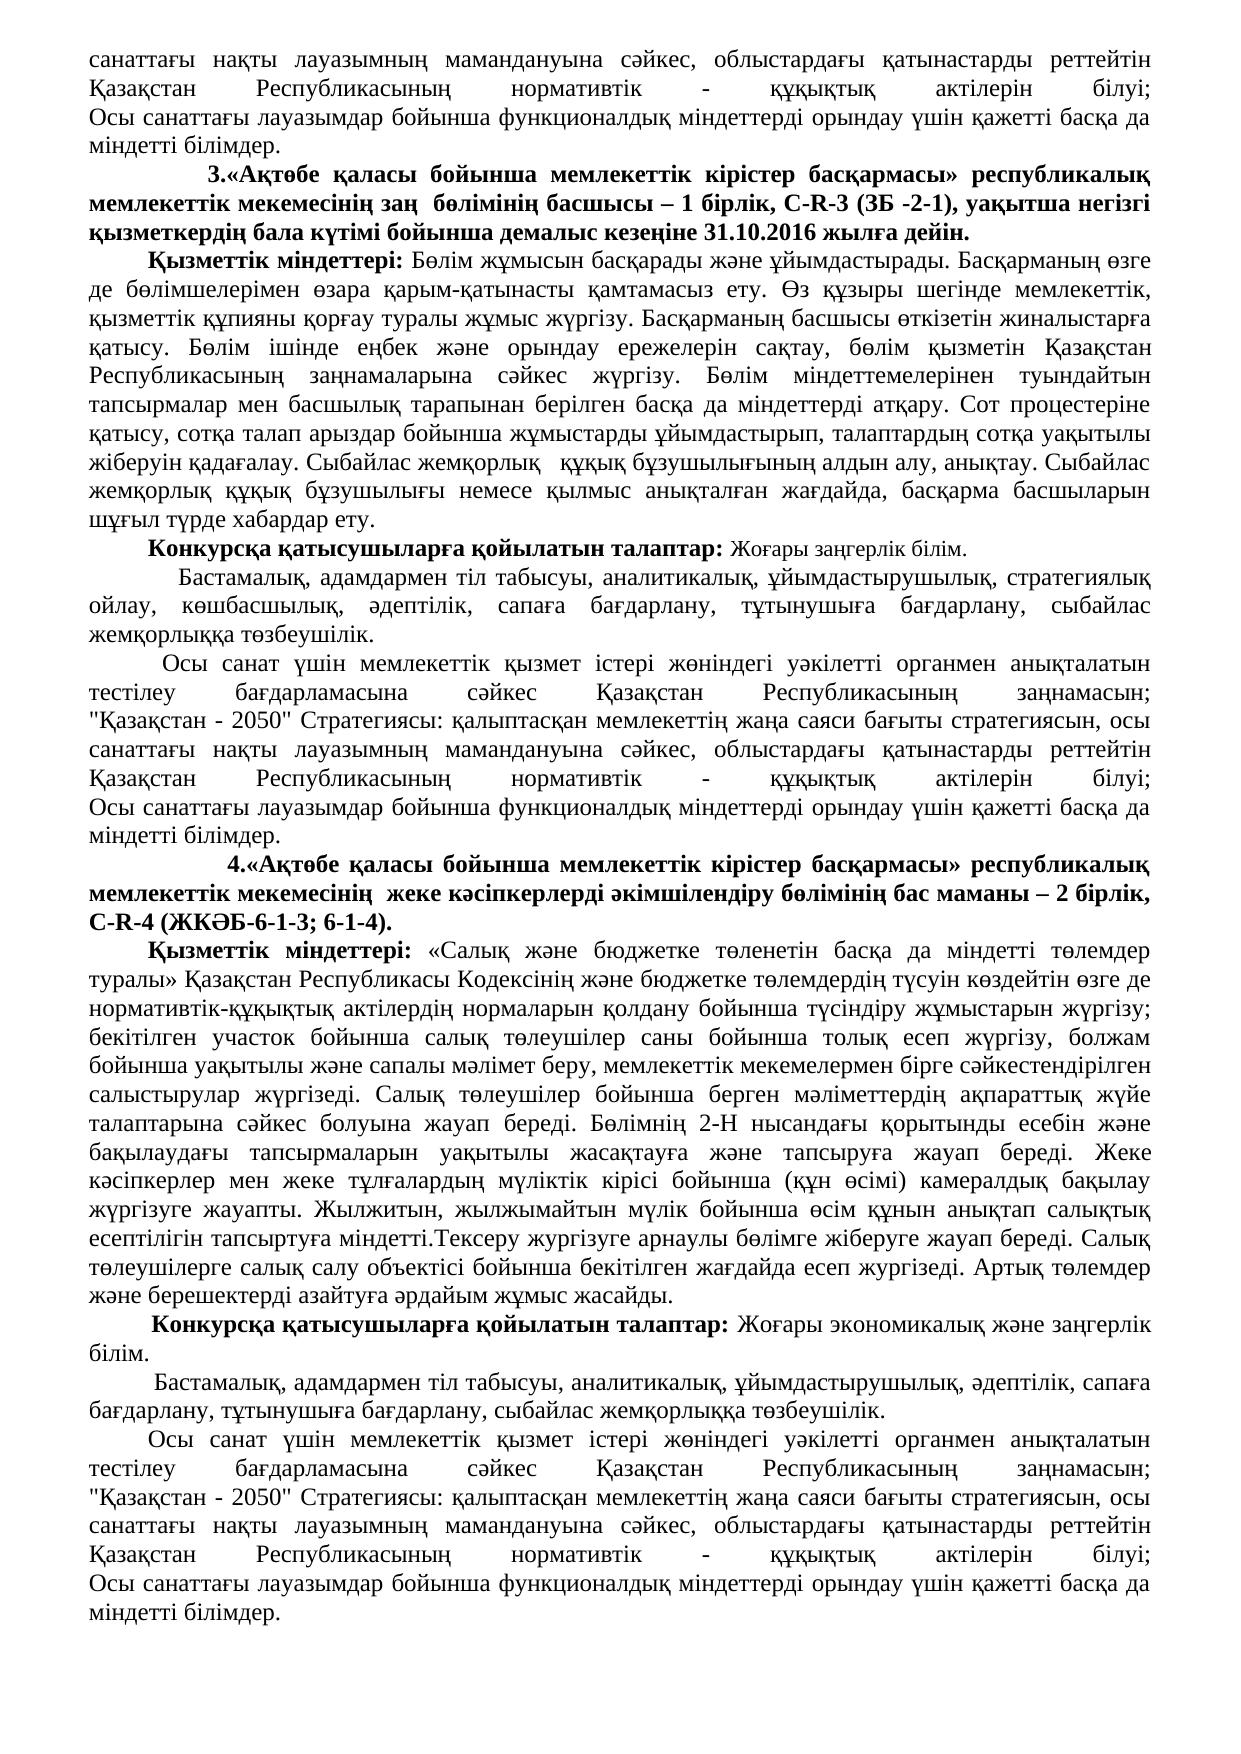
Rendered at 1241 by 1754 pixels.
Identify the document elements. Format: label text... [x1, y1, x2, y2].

text Қызметтік міндеттері: Бөлім жұмысын басқарады және ұйымдастырады. Басқарманың өзге де бөлімшелерімен өзара қарым-қатынасты қамтамасыз ету. Өз құзыры шегінде мемлекеттік, қызметтік құпияны қорғау туралы жұмыс жүргізу. Басқарманың басшысы өткізетін жиналыстарға қатысу. Бөлім ішінде еңбек және орындау ережелерін сақтау, бөлім қызметін Қазақстан Республикасының заңнамаларына сәйкес жүргізу. Бөлім міндеттемелерінен туындайтын тапсырмалар мен басшылық тарапынан берілген басқа да міндеттерді атқару. Сот процестеріне қатысу, сотқа талап арыздар бойынша жұмыстарды ұйымдастырып, талаптардың сотқа уақытылы жіберуін қадағалау. Сыбайлас жемқорлық құқық бұзушылығының алдын алу, анықтау. Сыбайлас жемқорлық құқық бұзушылығы немесе қылмыс анықталған жағдайда, басқарма басшыларын шұғыл түрде хабардар ету. [89, 246, 1152, 533]
text Конкурсқа қатысушыларға қойылатын талаптар: Жоғары экономикалық және заңгерлік білім. [89, 1309, 1152, 1367]
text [89, 44, 1152, 159]
text Бастамалық, адамдармен тіл табысуы, аналитикалық, ұйымдастырушылық, әдептілік, сапаға бағдарлану, тұтынушыға бағдарлану, сыбайлас жемқорлыққа төзбеушілік. [89, 1367, 1152, 1424]
text Конкурсқа қатысушыларға қойылатын талаптар: Жоғары заңгерлік білім. [89, 533, 1152, 562]
text 4.«Ақтөбе қаласы бойынша мемлекеттік кірістер басқармасы» республикалық мемлекеттік мекемесінің жеке кәсіпкерлерді әкімшілендіру бөлімінің бас маманы – 2 бірлік, С-R-4 (ЖКӘБ-6-1-3; 6-1-4). [29, 849, 1152, 936]
text Қызметтік міндеттері: «Салық және бюджетке төленетін басқа да міндетті төлемдер туралы» Қазақстан Республикасы Кодексінің және бюджетке төлемдердің түсуін көздейтін өзге де нормативтік-құқықтық актілердің нормаларын қолдану бойынша түсіндіру жұмыстарын жүргізу; бекiтiлген участок бойынша салық төлеушiлер саны бойынша толық есеп жүргiзу, болжам бойынша уақытылы және сапалы мәлімет беру, мемлекеттік мекемелермен бірге сәйкестендірілген салыстырулар жүргізеді. Салық төлеушiлер бойынша берген мәлiметтердiң ақпараттық жүйе талаптарына сәйкес болуына жауап береді. Бөлімнің 2-Н нысандағы қорытынды есебін және бақылаудағы тапсырмаларын уақытылы жасақтауға және тапсыруға жауап береді. Жеке кәсіпкерлер мен жеке тұлғалардың мүліктік кірісі бойынша (құн өсімі) камералдық бақылау жүргізуге жауапты. Жылжитын, жылжымайтын мүлік бойынша өсім құнын анықтап салықтық есептілігін тапсыртуға міндетті.Тексеру жургізуге арнаулы бөлімге жіберуге жауап береді. Салық төлеушілерге салық салу объектісі бойынша бекітілген жағдайда есеп жургізеді. Артық төлемдер және берешектерді азайтуға әрдайым жұмыс жасайды. [89, 936, 1152, 1051]
text Бастамалық, адамдармен тіл табысуы, аналитикалық, ұйымдастырушылық, стратегиялық ойлау, көшбасшылық, әдептілік, сапаға бағдарлану, тұтынушыға бағдарлану, сыбайлас жемқорлыққа төзбеушілік. [89, 562, 1152, 648]
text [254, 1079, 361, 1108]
text Қызметтік міндеттері: «Салық және бюджетке төленетін басқа да міндетті төлемдер туралы» Қазақстан Республикасы Кодексінің және бюджетке төлемдердің түсуін көздейтін өзге де нормативтік-құқықтық актілердің нормаларын қолдану бойынша түсіндіру жұмыстарын жүргізу; бекiтiлген участок бойынша салық төлеушiлер саны бойынша толық есеп жүргiзу, болжам бойынша уақытылы және сапалы мәлімет беру, мемлекеттік мекемелермен бірге сәйкестендірілген салыстырулар жүргізеді. Салық төлеушiлер бойынша берген мәлiметтердiң ақпараттық жүйе талаптарына сәйкес болуына жауап береді. Бөлімнің 2-Н нысандағы қорытынды есебін және бақылаудағы тапсырмаларын уақытылы жасақтауға және тапсыруға жауап береді. Жеке кәсіпкерлер мен жеке тұлғалардың мүліктік кірісі бойынша (құн өсімі) камералдық бақылау жүргізуге жауапты. Жылжитын, жылжымайтын мүлік бойынша өсім құнын анықтап салықтық есептілігін тапсыртуға міндетті.Тексеру жургізуге арнаулы бөлімге жіберуге жауап береді. Салық төлеушілерге салық салу объектісі бойынша бекітілген жағдайда есеп жургізеді. Артық төлемдер және берешектерді азайтуға әрдайым жұмыс жасайды. [89, 1194, 1152, 1309]
text 3.«Ақтөбе қаласы бойынша мемлекеттік кірістер басқармасы» республикалық мемлекеттік мекемесінің заң бөлімінің басшысы – 1 бірлік, С-R-3 (ЗБ -2-1), уақытша негізгі қызметкердің бала күтімі бойынша демалыс кезеңіне 31.10.2016 жылға дейін. [89, 159, 1152, 246]
